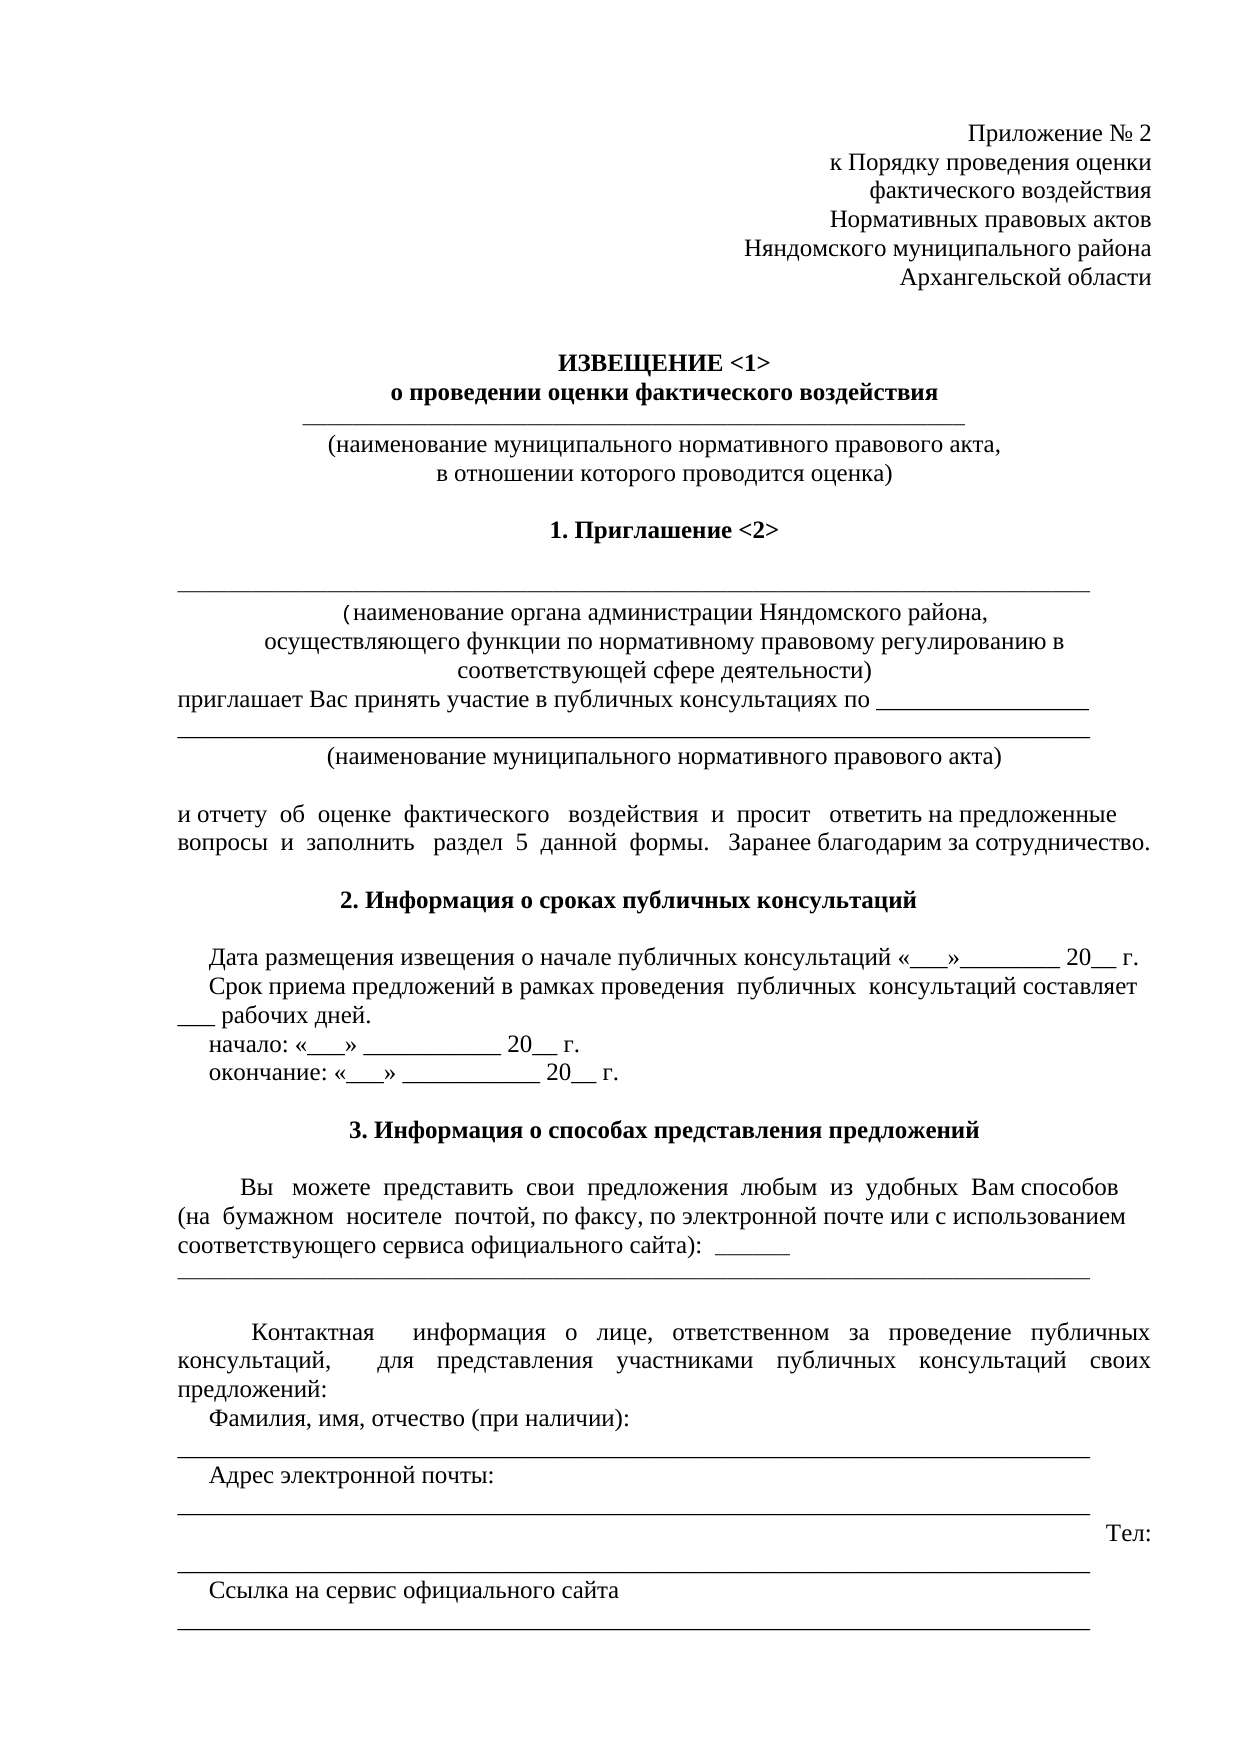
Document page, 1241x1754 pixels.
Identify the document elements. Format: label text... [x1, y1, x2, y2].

text начало: «___» ___________ 20__ г. [177, 1029, 1152, 1057]
text приглашает Вас принять участие в публичных консультациях по _________________ [177, 684, 1152, 712]
text Приложение № 2 к Порядку проведения оценки фактического воздействия [177, 118, 1152, 204]
text Дата размещения извещения о начале публичных консультаций «___»________ 20__ г. [177, 942, 1152, 971]
text Адрес электронной почты: [177, 1461, 1152, 1489]
text 1. Приглашение <2> [177, 516, 1152, 544]
text соответствующей сфере деятельности) [177, 655, 1152, 684]
text Тел: _________________________________________________________________________ [177, 1518, 1152, 1576]
text _________________________________________________________________________ [177, 712, 1152, 741]
text _________________________________________________________________________ [177, 1489, 1152, 1518]
text Няндомского муниципального района [177, 233, 1152, 262]
text Контактная информация о лице, ответственном за проведение публичных консультаций, для представления участниками публичных консультаций своих предложений: [177, 1317, 1152, 1403]
text осуществляющего функции по нормативному правовому регулированию в [177, 626, 1152, 655]
text _________________________________________________________________________ [177, 1259, 1152, 1283]
text _________________________________________________________________________ [177, 573, 1152, 597]
text _________________________________________________________________________ [177, 1604, 1152, 1633]
text Нормативных правовых актов [177, 204, 1152, 233]
text (наименование органа администрации Няндомского района, [177, 597, 1152, 626]
text Фамилия, имя, отчество (при наличии): [177, 1403, 1152, 1432]
text 3. Информация о способах представления предложений [177, 1115, 1152, 1144]
text Архангельской области [177, 262, 1152, 291]
text (наименование муниципального нормативного правового акта) [177, 741, 1152, 770]
text Ссылка на сервис официального сайта [177, 1576, 1152, 1604]
text (наименование муниципального нормативного правового акта, [177, 429, 1152, 458]
text ИЗВЕЩЕНИЕ <1> [177, 348, 1152, 377]
text о проведении оценки фактического воздействия [177, 377, 1152, 406]
text в отношении которого проводится оценка) [177, 458, 1152, 487]
text _____________________________________________________ [177, 406, 1152, 429]
text Срок приема предложений в рамках проведения публичных консультаций составляет ___ рабочих дней. [177, 971, 1152, 1029]
text Вы можете представить свои предложения любым из удобных Вам способов (на бумажном носителе почтой, по факсу, по электронной почте или с использованием соответствующего сервиса официального сайта): ______ [177, 1172, 1152, 1259]
text 2. Информация о сроках публичных консультаций [177, 885, 1152, 914]
text окончание: «___» ___________ 20__ г. [177, 1057, 1152, 1086]
text _________________________________________________________________________ [177, 1432, 1152, 1461]
text и отчету об оценке фактического воздействия и просит ответить на предложенные вопросы и заполнить раздел 5 данной формы. Заранее благодарим за сотрудничество. [177, 799, 1152, 856]
